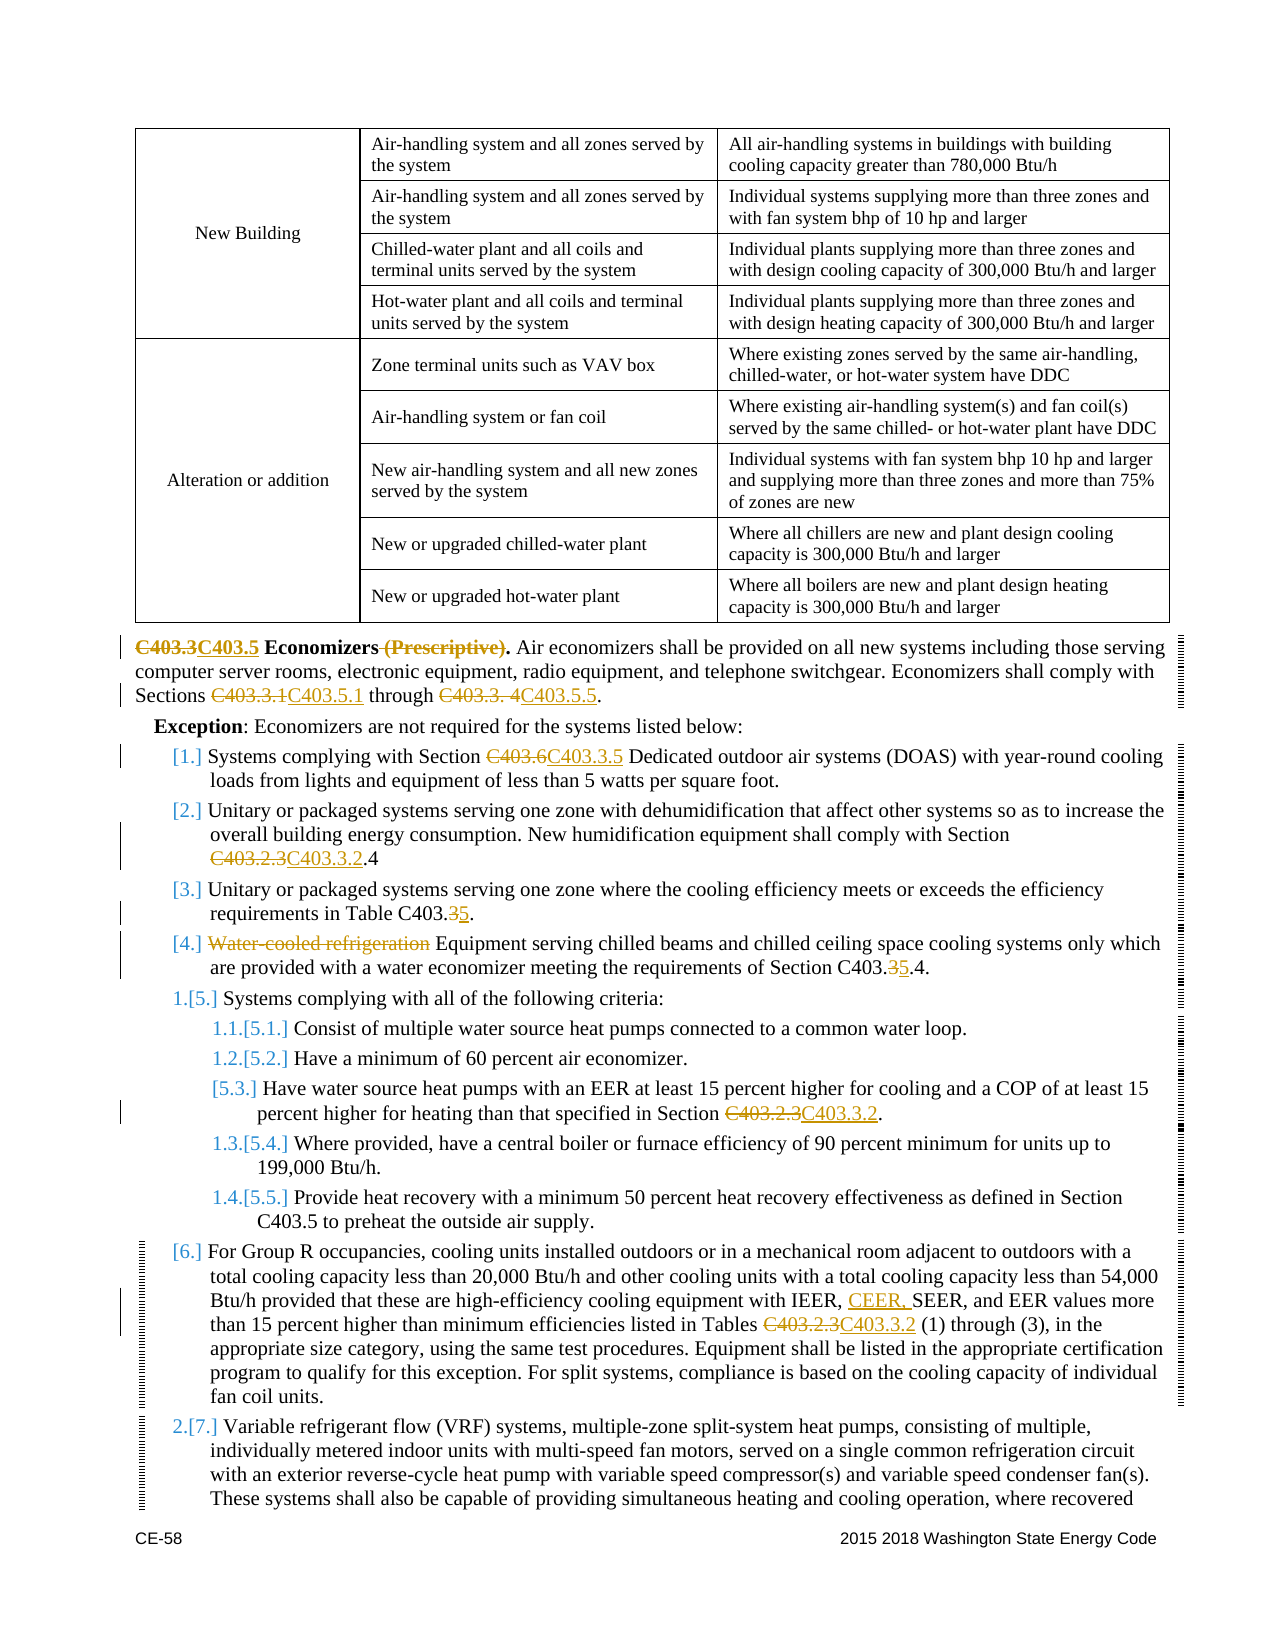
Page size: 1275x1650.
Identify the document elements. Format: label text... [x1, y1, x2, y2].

list Equipment serving chilled beams and chilled ceiling space cooling systems only which are provided with a water economizer meeting the requirements of Section C403..4. [172, 931, 1184, 979]
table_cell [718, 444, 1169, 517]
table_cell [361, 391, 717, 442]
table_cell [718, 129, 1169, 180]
list For Group R occupancies, cooling units installed outdoors or in a mechanical room adjacent to outdoors with a total cooling capacity less than 20,000 Btu/h and other cooling units with a total cooling capacity less than 54,000 Btu/h provided that these are high-efficiency cooling equipment with IEER, SEER, and EER values more than 15 percent higher than minimum efficiencies listed in Tables (1) through (3), in the appropriate size category, using the same test procedures. Equipment shall be listed in the appropriate certification program to qualify for this exception. For split systems, compliance is based on the cooling capacity of individual fan coil units. [139, 1239, 1184, 1408]
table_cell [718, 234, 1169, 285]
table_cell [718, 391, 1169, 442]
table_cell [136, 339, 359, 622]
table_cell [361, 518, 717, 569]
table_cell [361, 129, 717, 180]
text Economizers. Air economizers shall be provided on all new systems including those serving computer server rooms, electronic equipment, radio equipment, and telephone switchgear. Economizers shall comply with Sections through . [135, 635, 1184, 707]
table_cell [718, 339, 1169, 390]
list Systems complying with all of the following criteria: [172, 985, 1184, 1009]
list Unitary or packaged systems serving one zone with dehumidification that affect other systems so as to increase the overall building energy consumption. New humidification equipment shall comply with Section .4 [172, 798, 1184, 870]
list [139, 1414, 1170, 1510]
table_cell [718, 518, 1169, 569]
list Unitary or packaged systems serving one zone where the cooling efficiency meets or exceeds the efficiency requirements in Table C403.. [172, 877, 1184, 925]
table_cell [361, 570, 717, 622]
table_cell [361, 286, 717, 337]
list Where provided, have a central boiler or furnace efficiency of 90 percent minimum for units up to 199,000 Btu/h. [212, 1131, 1184, 1179]
list Consist of multiple water source heat pumps connected to a common water loop. [212, 1016, 1184, 1040]
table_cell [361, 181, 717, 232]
list Systems complying with Section Dedicated outdoor air systems (DOAS) with year-round cooling loads from lights and equipment of less than 5 watts per square foot. [172, 744, 1184, 792]
text Exception: Economizers are not required for the systems listed below: [154, 713, 1170, 738]
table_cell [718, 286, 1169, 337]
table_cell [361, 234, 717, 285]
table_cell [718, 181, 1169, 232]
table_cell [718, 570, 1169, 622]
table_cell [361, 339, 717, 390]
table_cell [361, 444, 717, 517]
list Have water source heat pumps with an EER at least 15 percent higher for cooling and a COP of at least 15 percent higher for heating than that specified in Section . [212, 1076, 1184, 1124]
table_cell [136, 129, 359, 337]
list Provide heat recovery with a minimum 50 percent heat recovery effectiveness as defined in Section C403.5 to preheat the outside air supply. [212, 1185, 1184, 1233]
list Have a minimum of 60 percent air economizer. [212, 1046, 1184, 1070]
